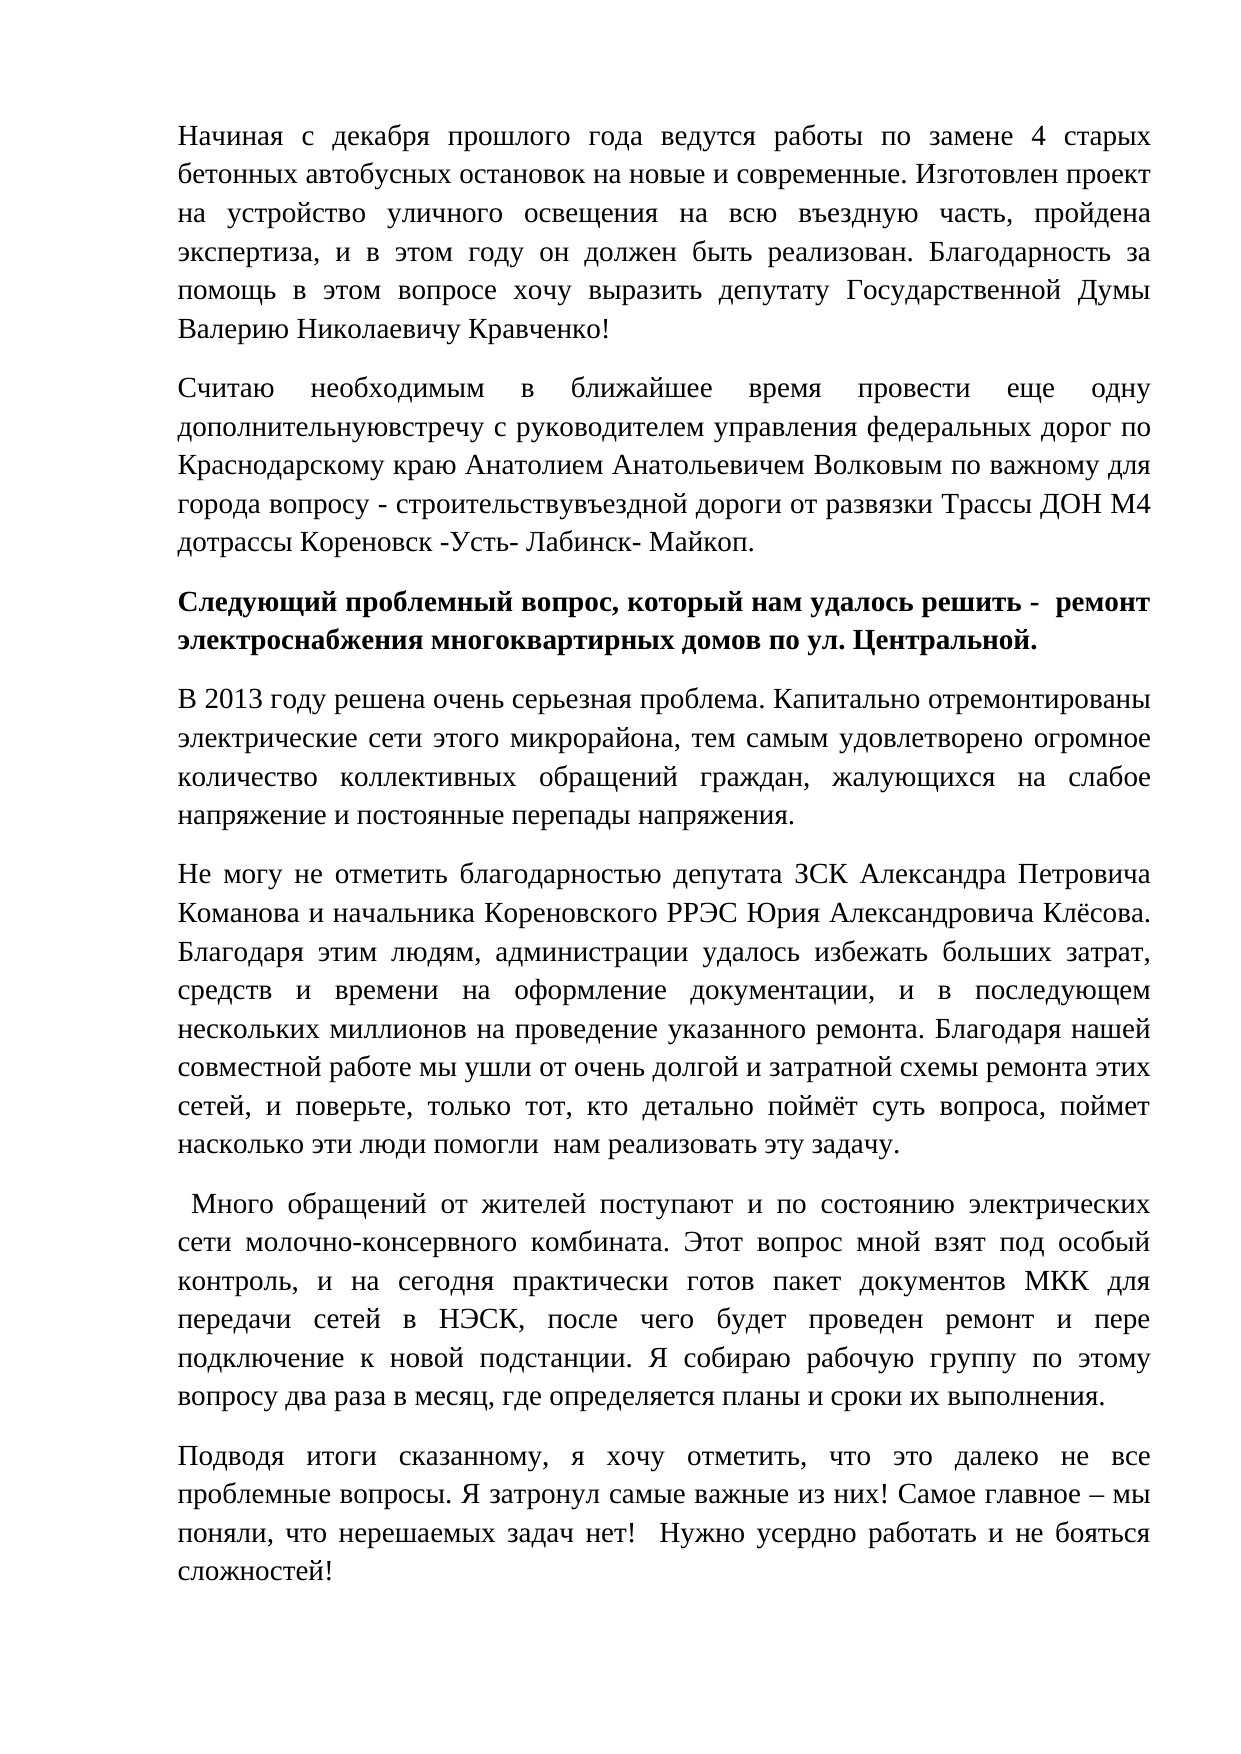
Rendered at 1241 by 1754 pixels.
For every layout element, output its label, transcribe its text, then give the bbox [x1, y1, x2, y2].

text В 2013 году решена очень серьезная проблема. Капитально отремонтированы электрические сети этого микрорайона, тем самым удовлетворено огромное количество коллективных обращений граждан, жалующихся на слабое напряжение и постоянные перепады напряжения. [177, 682, 1152, 831]
text Не могу не отметить благодарностью депутата ЗСК Александра Петровича Команова и начальника Кореновского РРЭС Юрия Александровича Клёсова. Благодаря этим людям, администрации удалось избежать больших затрат, средств и времени на оформление документации, и в последующем нескольких миллионов на проведение указанного ремонта. Благодаря нашей совместной работе мы ушли от очень долгой и затратной схемы ремонта этих сетей, и поверьте, только тот, кто детально поймёт суть вопроса, поймет насколько эти люди помогли нам реализовать эту задачу. [177, 857, 1152, 1160]
text Начиная с декабря прошлого года ведутся работы по замене 4 старых бетонных автобусных остановок на новые и современные. Изготовлен проект на устройство уличного освещения на всю въездную часть, пройдена экспертиза, и в этом году он должен быть реализован. Благодарность за помощь в этом вопросе хочу выразить депутату Государственной Думы Валерию Николаевичу Кравченко! [177, 118, 1152, 344]
text Считаю необходимым в ближайшее время провести еще одну дополнительнуювстречу с руководителем управления федеральных дорог по Краснодарскому краю Анатолием Анатольевичем Волковым по важному для города вопросу - строительствувъездной дороги от развязки Трассы ДОН М4 дотрассы Кореновск -Усть- Лабинск- Майкоп. [177, 370, 1152, 558]
text Подводя итоги сказанному, я хочу отметить, что это далеко не все проблемные вопросы. Я затронул самые важные из них! Самое главное – мы поняли, что нерешаемых задач нет! Нужно усердно работать и не бояться сложностей! [177, 1438, 1152, 1587]
text Много обращений от жителей поступают и по состоянию электрических сети молочно-консервного комбината. Этот вопрос мной взят под особый контроль, и на сегодня практически готов пакет документов МКК для передачи сетей в НЭСК, после чего будет проведен ремонт и пере подключение к новой подстанции. Я собираю рабочую группу по этому вопросу два раза в месяц, где определяется планы и сроки их выполнения. [177, 1186, 1152, 1412]
text Следующий проблемный вопрос, который нам удалось решить - ремонт электроснабжения многоквартирных домов по ул. Центральной. [177, 584, 1152, 656]
